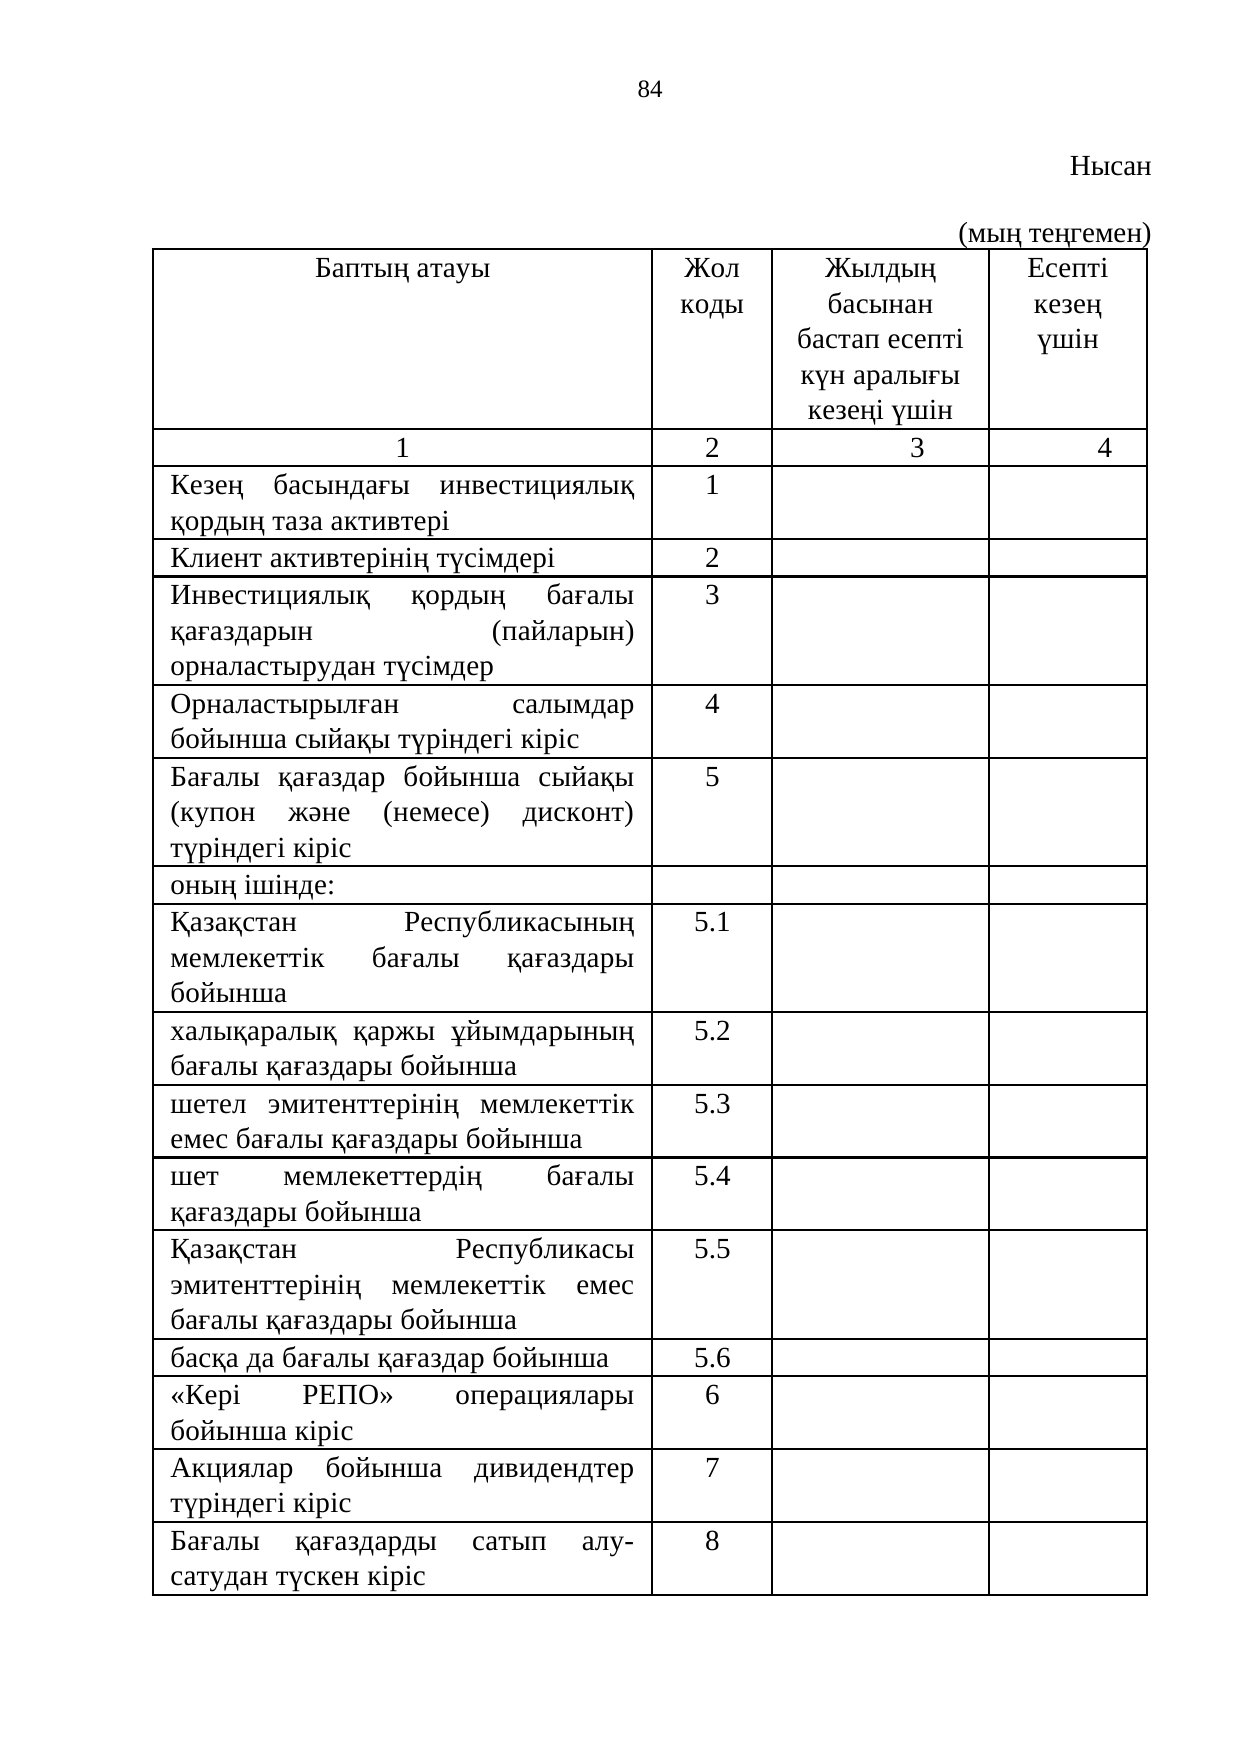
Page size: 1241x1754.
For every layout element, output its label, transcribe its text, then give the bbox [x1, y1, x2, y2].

table_cell 3 [773, 430, 988, 465]
table_cell [773, 1450, 988, 1521]
table_cell [990, 540, 1146, 575]
table_cell басқа да бағалы қағаздар бойынша [154, 1340, 651, 1375]
text Нысан [148, 148, 1152, 181]
table_cell 5.6 [653, 1340, 771, 1375]
table_cell [990, 1159, 1146, 1229]
table_cell Орналастырылған салымдар бойынша сыйақы түріндегі кіріс [154, 686, 651, 757]
table_cell 5.2 [653, 1013, 771, 1084]
table_header Жол коды [653, 250, 771, 428]
table_cell Бағалы қағаздар бойынша сыйақы (купон және (немесе) дисконт) түріндегі кіріс [154, 759, 651, 865]
table_cell [773, 1159, 988, 1229]
table_cell [773, 905, 988, 1011]
table_cell [990, 1231, 1146, 1338]
table_cell «Кері РЕПО» операциялары бойынша кіріс [154, 1377, 651, 1448]
table_cell 1 [154, 430, 651, 465]
table_cell [990, 1086, 1146, 1156]
table_header Жылдың басынан бастап есепті күн аралығы кезеңі үшін [773, 250, 988, 428]
table_cell [773, 1377, 988, 1448]
table_cell Бағалы қағаздарды сатып алу-сатудан түскен кіріс [154, 1523, 651, 1594]
table_cell 3 [653, 578, 771, 684]
table_cell Қазақстан Республикасы эмитенттерінің мемлекеттік емес бағалы қағаздары бойынша [154, 1231, 651, 1338]
table_cell халықаралық қаржы ұйымдарының бағалы қағаздары бойынша [154, 1013, 651, 1084]
text (мың теңгемен) [148, 215, 1152, 248]
table_cell [773, 1340, 988, 1375]
table_cell 4 [653, 686, 771, 757]
table_cell оның ішінде: [154, 867, 651, 902]
table_cell [773, 759, 988, 865]
table_cell [990, 686, 1146, 757]
table_cell [773, 578, 988, 684]
table_cell [990, 467, 1146, 538]
table_cell Қазақстан Республикасының мемлекеттік бағалы қағаздары бойынша [154, 905, 651, 1011]
table_cell [990, 867, 1146, 902]
table_cell 1 [653, 467, 771, 538]
table_cell шет мемлекеттердің бағалы қағаздары бойынша [154, 1159, 651, 1229]
table_cell [773, 540, 988, 575]
table_cell 7 [653, 1450, 771, 1521]
table_cell [773, 1013, 988, 1084]
table_cell 4 [990, 430, 1146, 465]
table_header Есепті кезең үшін [990, 250, 1146, 428]
table_cell 2 [653, 430, 771, 465]
table_cell 5.5 [653, 1231, 771, 1338]
table_cell 6 [653, 1377, 771, 1448]
table_cell [990, 1013, 1146, 1084]
table_cell Акциялар бойынша дивидендтер түріндегі кіріс [154, 1450, 651, 1521]
table_cell шетел эмитенттерінің мемлекеттік емес бағалы қағаздары бойынша [154, 1086, 651, 1156]
table_cell Клиент активтерінің түсімдері [154, 540, 651, 575]
table_cell [990, 578, 1146, 684]
table_cell 5 [653, 759, 771, 865]
table_cell [773, 686, 988, 757]
table_cell [990, 1377, 1146, 1448]
table_cell [773, 467, 988, 538]
table_cell [653, 867, 771, 902]
table_cell 5.3 [653, 1086, 771, 1156]
table_cell 5.4 [653, 1159, 771, 1229]
table_cell [990, 759, 1146, 865]
table_header Баптың атауы [154, 250, 651, 428]
table_cell 5.1 [653, 905, 771, 1011]
table_cell 2 [653, 540, 771, 575]
table_cell [773, 1231, 988, 1338]
table_cell [990, 1523, 1146, 1594]
table_cell [990, 1340, 1146, 1375]
table_cell [773, 1086, 988, 1156]
table_cell 8 [653, 1523, 771, 1594]
table_cell [773, 1523, 988, 1594]
table_cell [990, 905, 1146, 1011]
table_cell [990, 1450, 1146, 1521]
table_cell Инвестициялық қордың бағалы қағаздарын (пайларын) орналастырудан түсімдер [154, 578, 651, 684]
table_cell [773, 867, 988, 902]
table_cell Кезең басындағы инвестициялық қордың таза активтері [154, 467, 651, 538]
